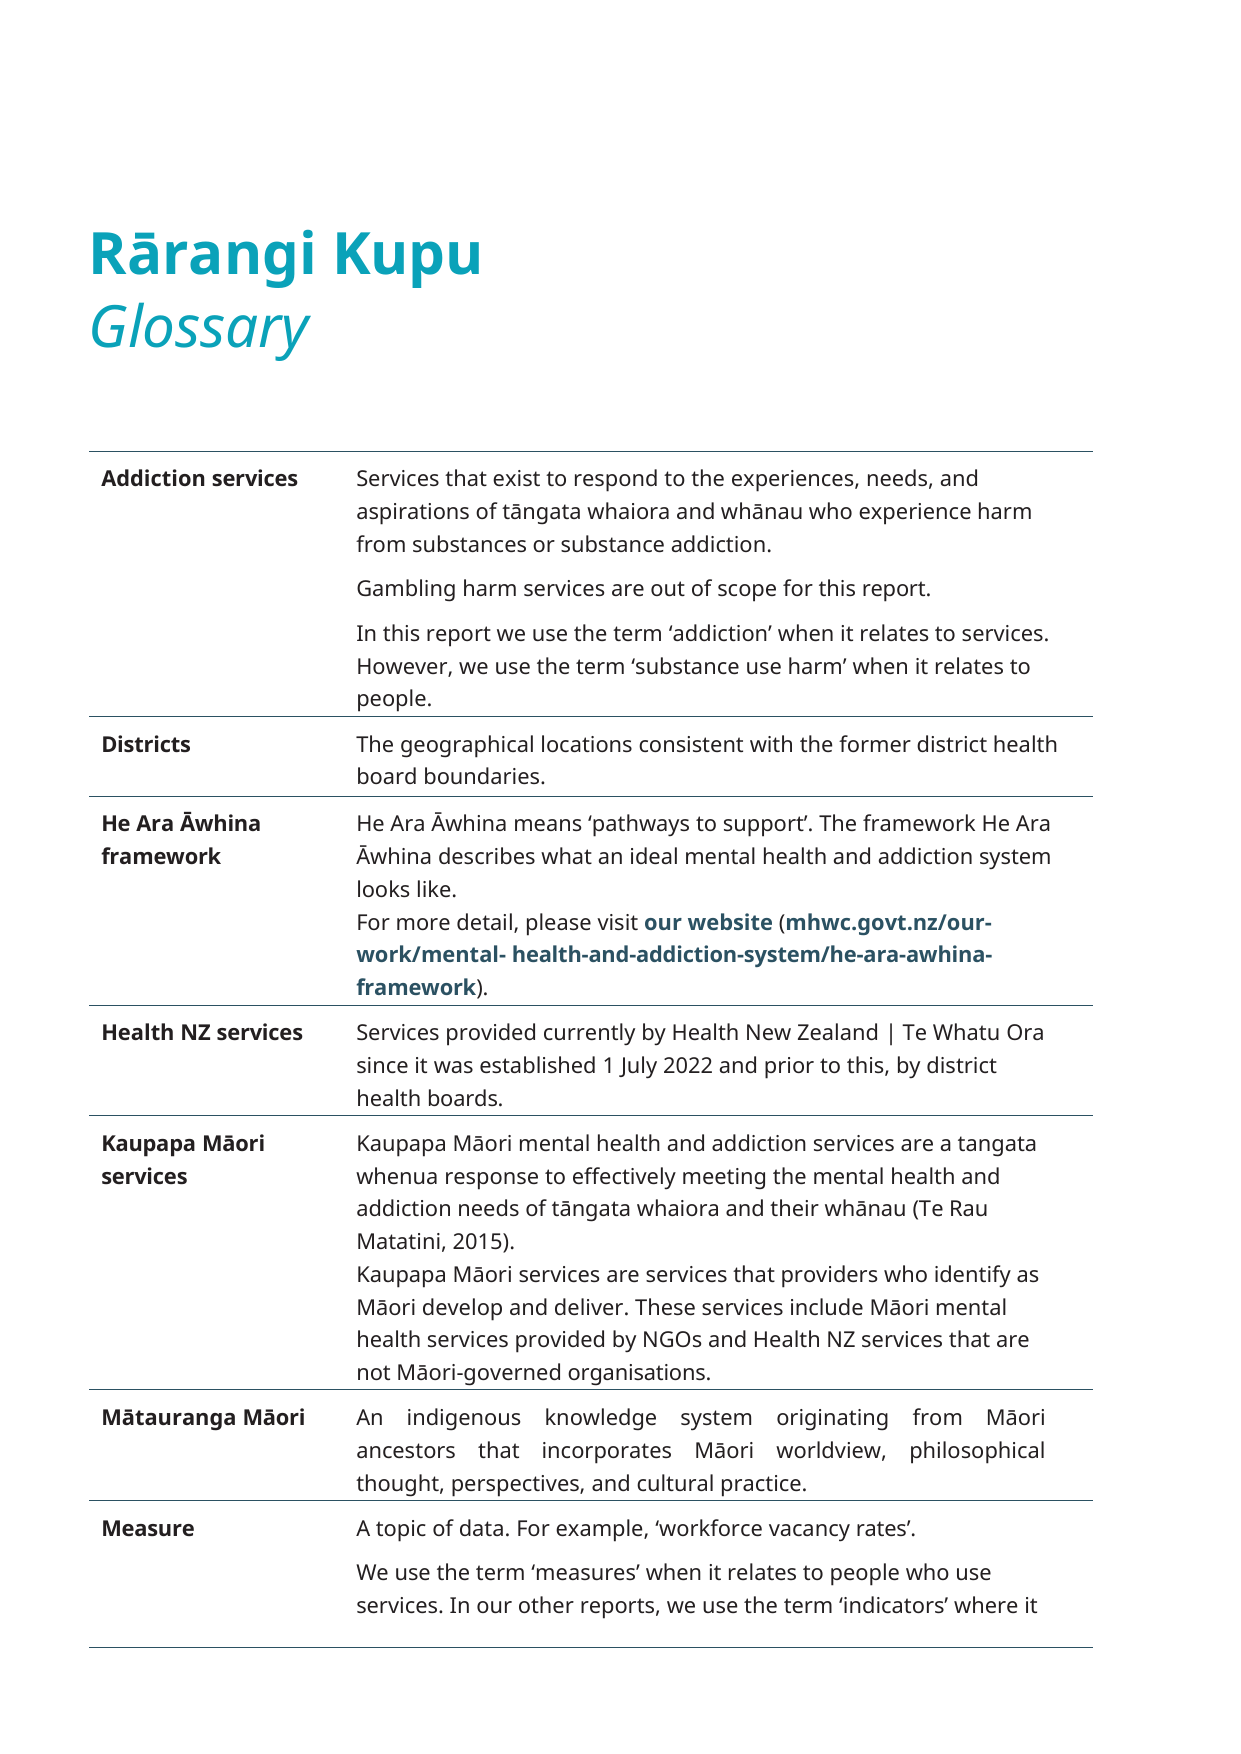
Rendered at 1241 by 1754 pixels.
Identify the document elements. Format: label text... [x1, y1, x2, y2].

table_header Addiction services [89, 452, 320, 716]
table_cell Kaupapa Māori services [89, 1116, 320, 1389]
table_cell An indigenous knowledge system originating from Māori ancestors that incorporates Māori worldview, philosophical thought, perspectives, and cultural practice. [320, 1390, 1093, 1500]
table_cell Measure [89, 1501, 320, 1647]
table_header Services that exist to respond to the experiences, needs, and aspirations of tāngata whaiora and whānau who experience harm from substances or substance addiction. Gambling harm services are out of scope for this report. In this report we use the term ‘addiction’ when it relates to services. However, we use the term ‘substance use harm’ when it relates to people. [320, 452, 1093, 716]
table_cell Kaupapa Māori mental health and addiction services are a tangata whenua response to effectively meeting the mental health and addiction needs of tāngata whaiora and their whānau (Te Rau Matatini, 2015). Kaupapa Māori services are services that providers who identify as Māori develop and deliver. These services include Māori mental health services provided by NGOs and Health NZ services that are not Māori-governed organisations. [320, 1116, 1093, 1389]
table_cell Mātauranga Māori [89, 1390, 320, 1500]
table_cell He Ara Āwhina means ‘pathways to support’. The framework He Ara Āwhina describes what an ideal mental health and addiction system looks like. For more detail, please visit our website (mhwc.govt.nz/our-work/mental- health-and-addiction-system/he-ara-awhina-framework). [320, 797, 1093, 1004]
table_cell Health NZ services [89, 1006, 320, 1115]
table_cell Districts [89, 717, 320, 796]
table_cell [320, 1501, 1093, 1647]
text Glossary [88, 289, 1165, 362]
table_cell Services provided currently by Health New Zealand | Te Whatu Ora since it was established 1 July 2022 and prior to this, by district health boards. [320, 1006, 1093, 1115]
table_cell The geographical locations consistent with the former district health board boundaries. [320, 717, 1093, 796]
table_cell He Ara Āwhina framework [89, 797, 320, 1004]
subtitle Rārangi Kupu [88, 216, 1165, 289]
